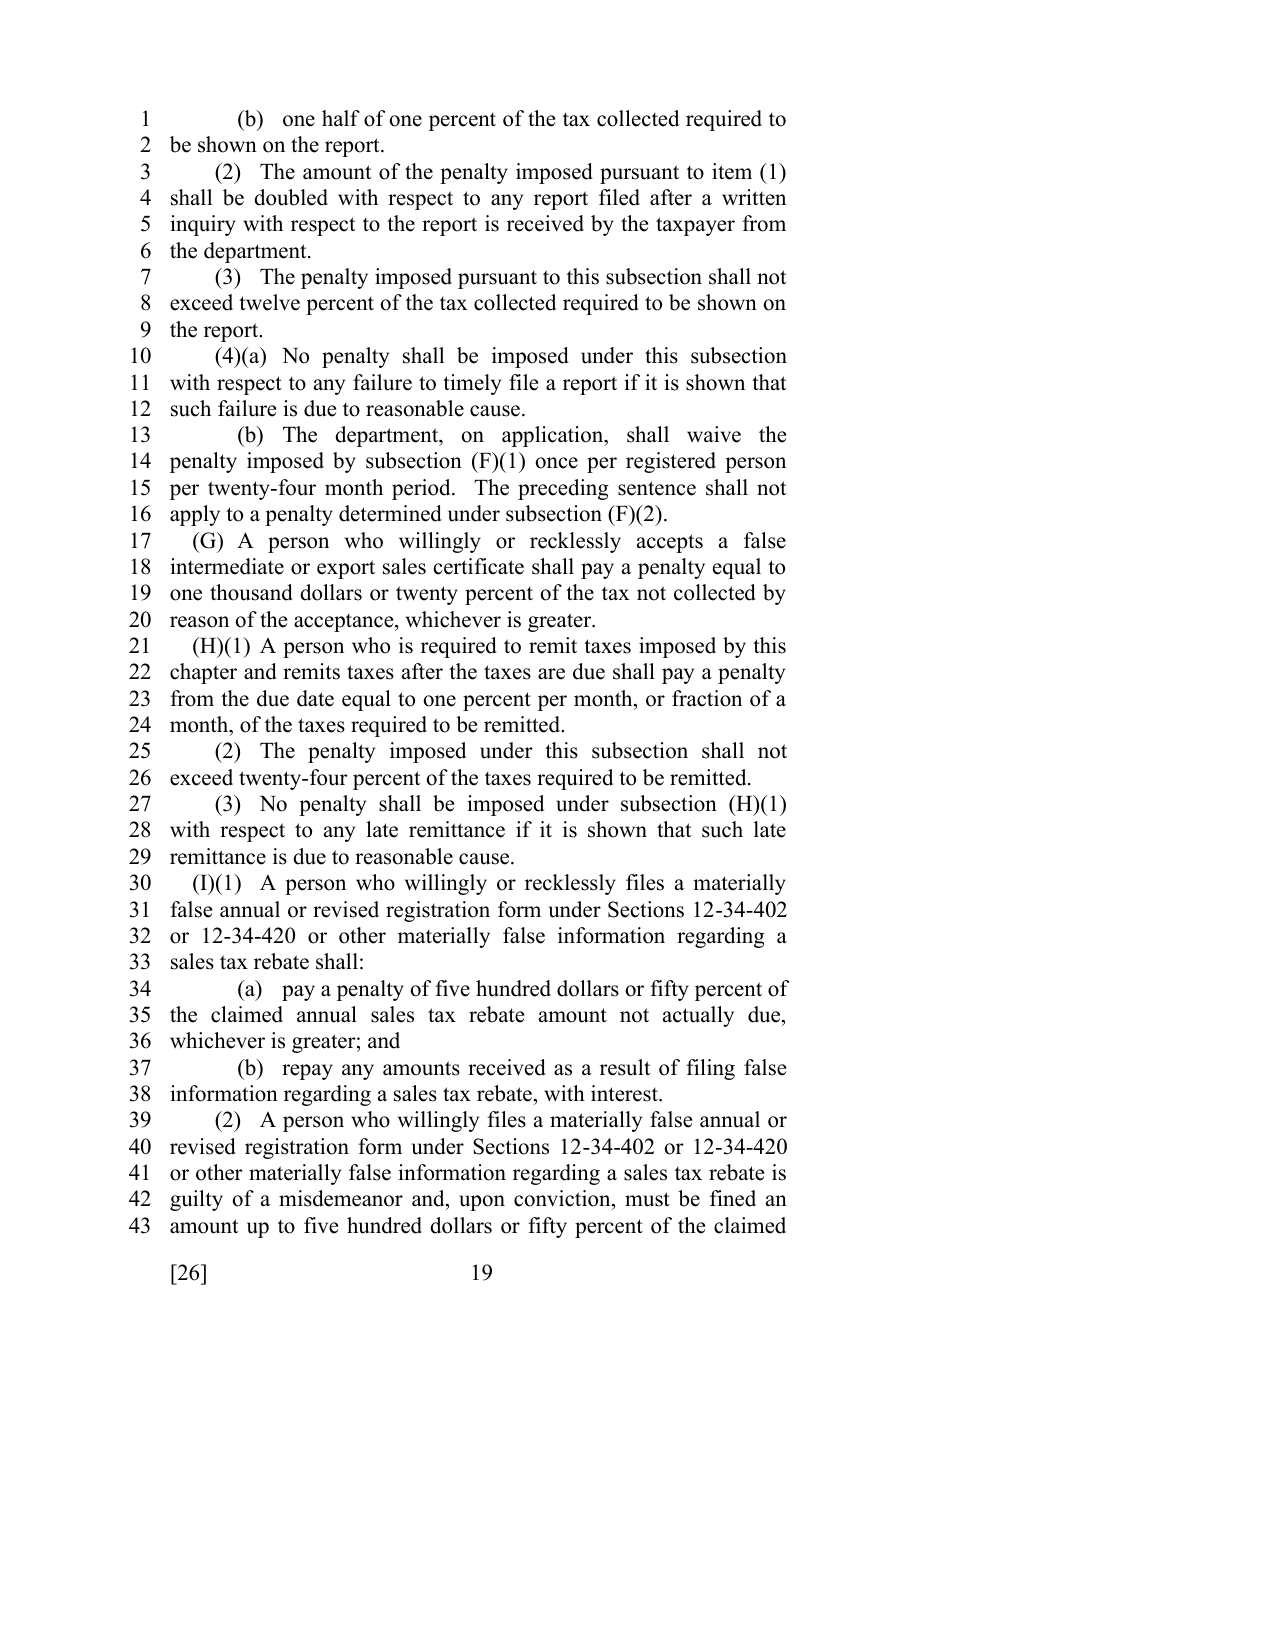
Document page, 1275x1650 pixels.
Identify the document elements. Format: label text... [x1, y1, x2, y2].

text (4)(a) No penalty shall be imposed under this subsection with respect to any failure to timely file a report if it is shown that such failure is due to reasonable cause. [169, 342, 787, 421]
text (2) The penalty imposed under this subsection shall not exceed twenty-four percent of the taxes required to be remitted. [169, 737, 787, 790]
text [169, 1106, 787, 1238]
text (b) repay any amounts received as a result of filing false information regarding a sales tax rebate, with interest. [169, 1054, 787, 1106]
text (a) pay a penalty of five hundred dollars or fifty percent of the claimed annual sales tax rebate amount not actually due, whichever is greater; and [169, 975, 787, 1054]
text (3) The penalty imposed pursuant to this subsection shall not exceed twelve percent of the tax collected required to be shown on the report. [169, 263, 787, 342]
text (I)(1) A person who willingly or recklessly files a materially false annual or revised registration form under Sections 12-34-402 or 12-34-420 or other materially false information regarding a sales tax rebate shall: [169, 869, 787, 975]
text (3) No penalty shall be imposed under subsection (H)(1) with respect to any late remittance if it is shown that such late remittance is due to reasonable cause. [169, 790, 787, 869]
text (H)(1) A person who is required to remit taxes imposed by this chapter and remits taxes after the taxes are due shall pay a penalty from the due date equal to one percent per month, or fraction of a month, of the taxes required to be remitted. [169, 632, 787, 737]
text (b) The department, on application, shall waive the penalty imposed by subsection (F)(1) once per registered person per twenty-four month period. The preceding sentence shall not apply to a penalty determined under subsection (F)(2). [169, 421, 787, 527]
text (2) The amount of the penalty imposed pursuant to item (1) shall be doubled with respect to any report filed after a written inquiry with respect to the report is received by the taxpayer from the department. [169, 158, 787, 263]
text (G) A person who willingly or recklessly accepts a false intermediate or export sales certificate shall pay a penalty equal to one thousand dollars or twenty percent of the tax not collected by reason of the acceptance, whichever is greater. [169, 527, 787, 632]
text (b) one half of one percent of the tax collected required to be shown on the report. [169, 105, 787, 158]
